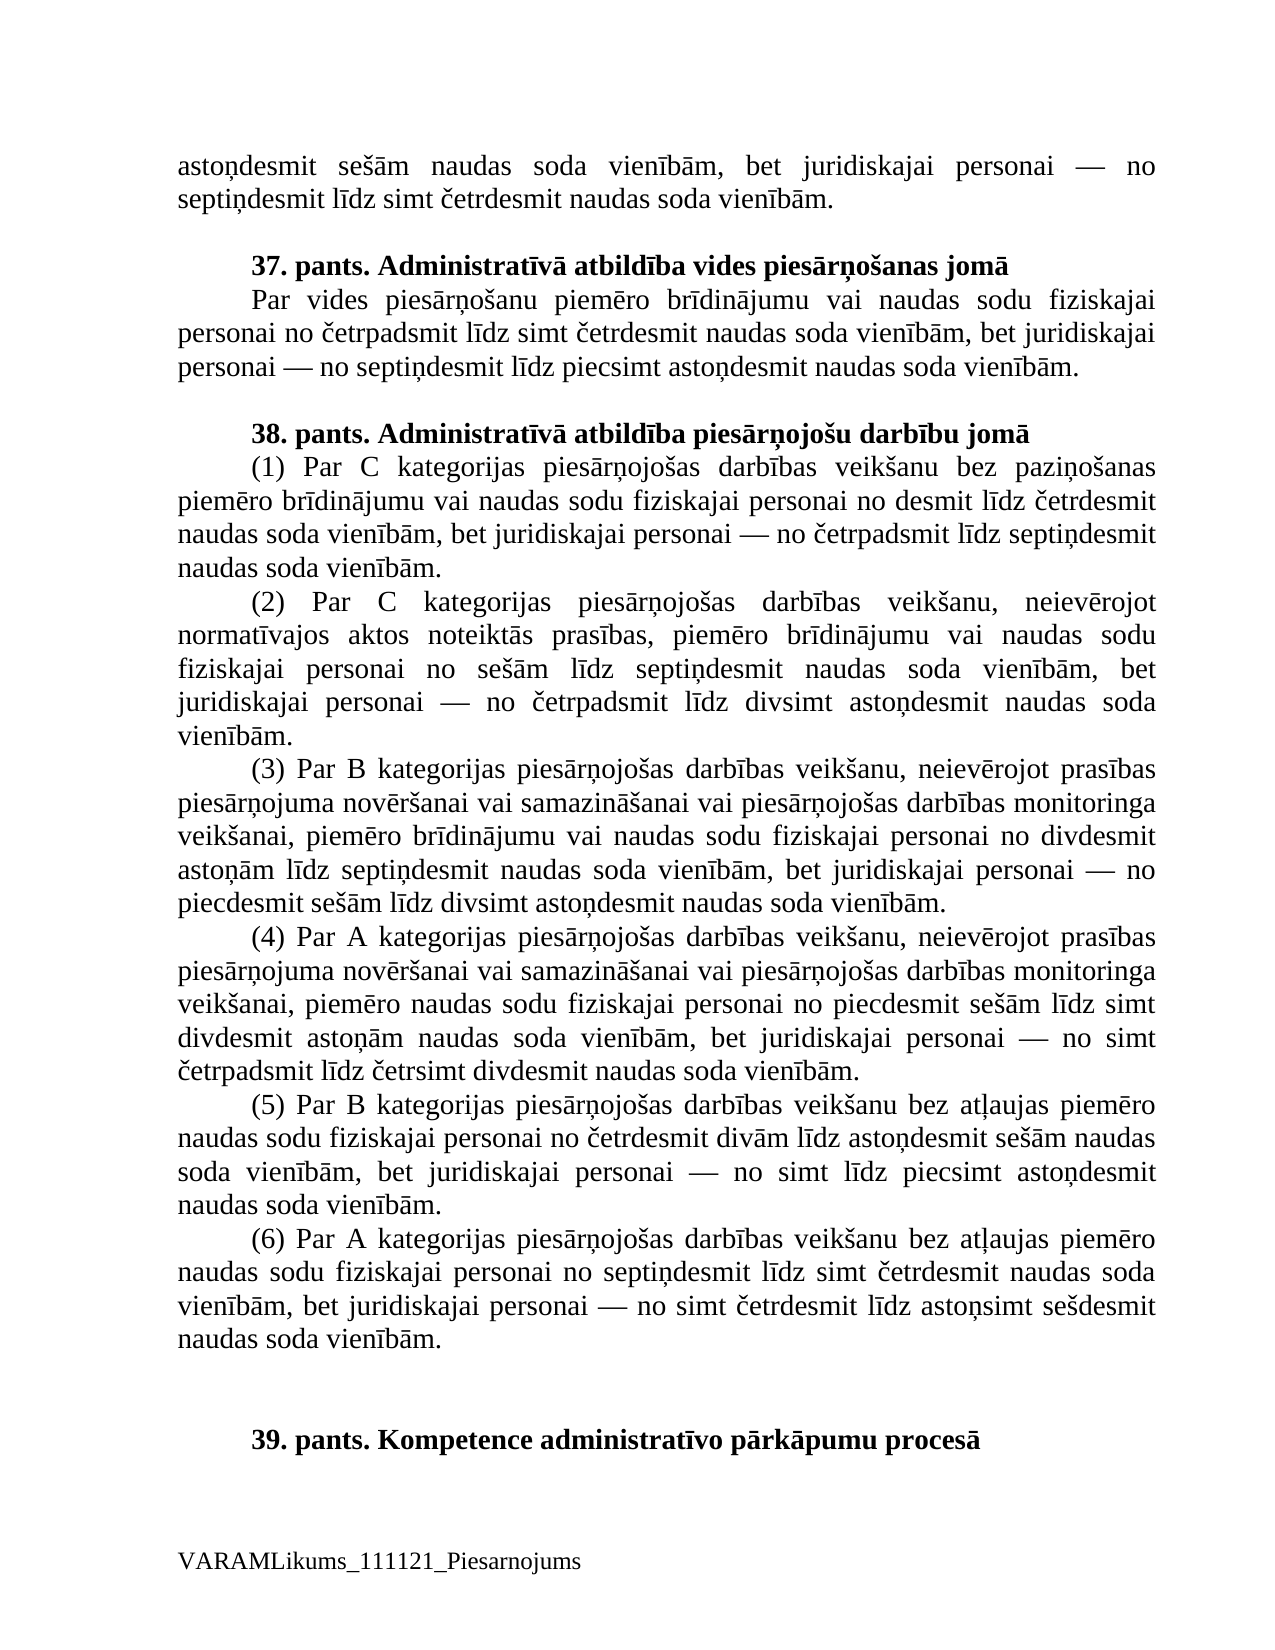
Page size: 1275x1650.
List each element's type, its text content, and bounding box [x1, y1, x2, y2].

text 39. pants. Kompetence administratīvo pārkāpumu procesā [177, 1422, 1157, 1456]
text (4) Par A kategorijas piesārņojošas darbības veikšanu, neievērojot prasības piesārņojuma novēršanai vai samazināšanai vai piesārņojošas darbības monitoringa veikšanai, piemēro naudas sodu fiziskajai personai no piecdesmit sešām līdz simt divdesmit astoņām naudas soda vienībām, bet juridiskajai personai — no simt četrpadsmit līdz četrsimt divdesmit naudas soda vienībām. [177, 919, 1157, 1087]
text (2) Par C kategorijas piesārņojošas darbības veikšanu, neievērojot normatīvajos aktos noteiktās prasības, piemēro brīdinājumu vai naudas sodu fiziskajai personai no sešām līdz septiņdesmit naudas soda vienībām, bet juridiskajai personai — no četrpadsmit līdz divsimt astoņdesmit naudas soda vienībām. [177, 584, 1157, 751]
text 38. pants. Administratīvā atbildība piesārņojošu darbību jomā [177, 416, 1157, 449]
text (3) Par B kategorijas piesārņojošas darbības veikšanu, neievērojot prasības piesārņojuma novēršanai vai samazināšanai vai piesārņojošas darbības monitoringa veikšanai, piemēro brīdinājumu vai naudas sodu fiziskajai personai no divdesmit astoņām līdz septiņdesmit naudas soda vienībām, bet juridiskajai personai — no piecdesmit sešām līdz divsimt astoņdesmit naudas soda vienībām. [177, 751, 1157, 919]
text Par vides piesārņošanu piemēro brīdinājumu vai naudas sodu fiziskajai personai no četrpadsmit līdz simt četrdesmit naudas soda vienībām, bet juridiskajai personai — no septiņdesmit līdz piecsimt astoņdesmit naudas soda vienībām. [177, 282, 1157, 382]
text 37. pants. Administratīvā atbildība vides piesārņošanas jomā [177, 248, 1157, 282]
text (5) Par B kategorijas piesārņojošas darbības veikšanu bez atļaujas piemēro naudas sodu fiziskajai personai no četrdesmit divām līdz astoņdesmit sešām naudas soda vienībām, bet juridiskajai personai — no simt līdz piecsimt astoņdesmit naudas soda vienībām. [177, 1087, 1157, 1221]
text (1) Par C kategorijas piesārņojošas darbības veikšanu bez paziņošanas piemēro brīdinājumu vai naudas sodu fiziskajai personai no desmit līdz četrdesmit naudas soda vienībām, bet juridiskajai personai — no četrpadsmit līdz septiņdesmit naudas soda vienībām. [177, 449, 1157, 584]
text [177, 148, 1157, 215]
text (6) Par A kategorijas piesārņojošas darbības veikšanu bez atļaujas piemēro naudas sodu fiziskajai personai no septiņdesmit līdz simt četrdesmit naudas soda vienībām, bet juridiskajai personai — no simt četrdesmit līdz astoņsimt sešdesmit naudas soda vienībām. [177, 1221, 1157, 1355]
